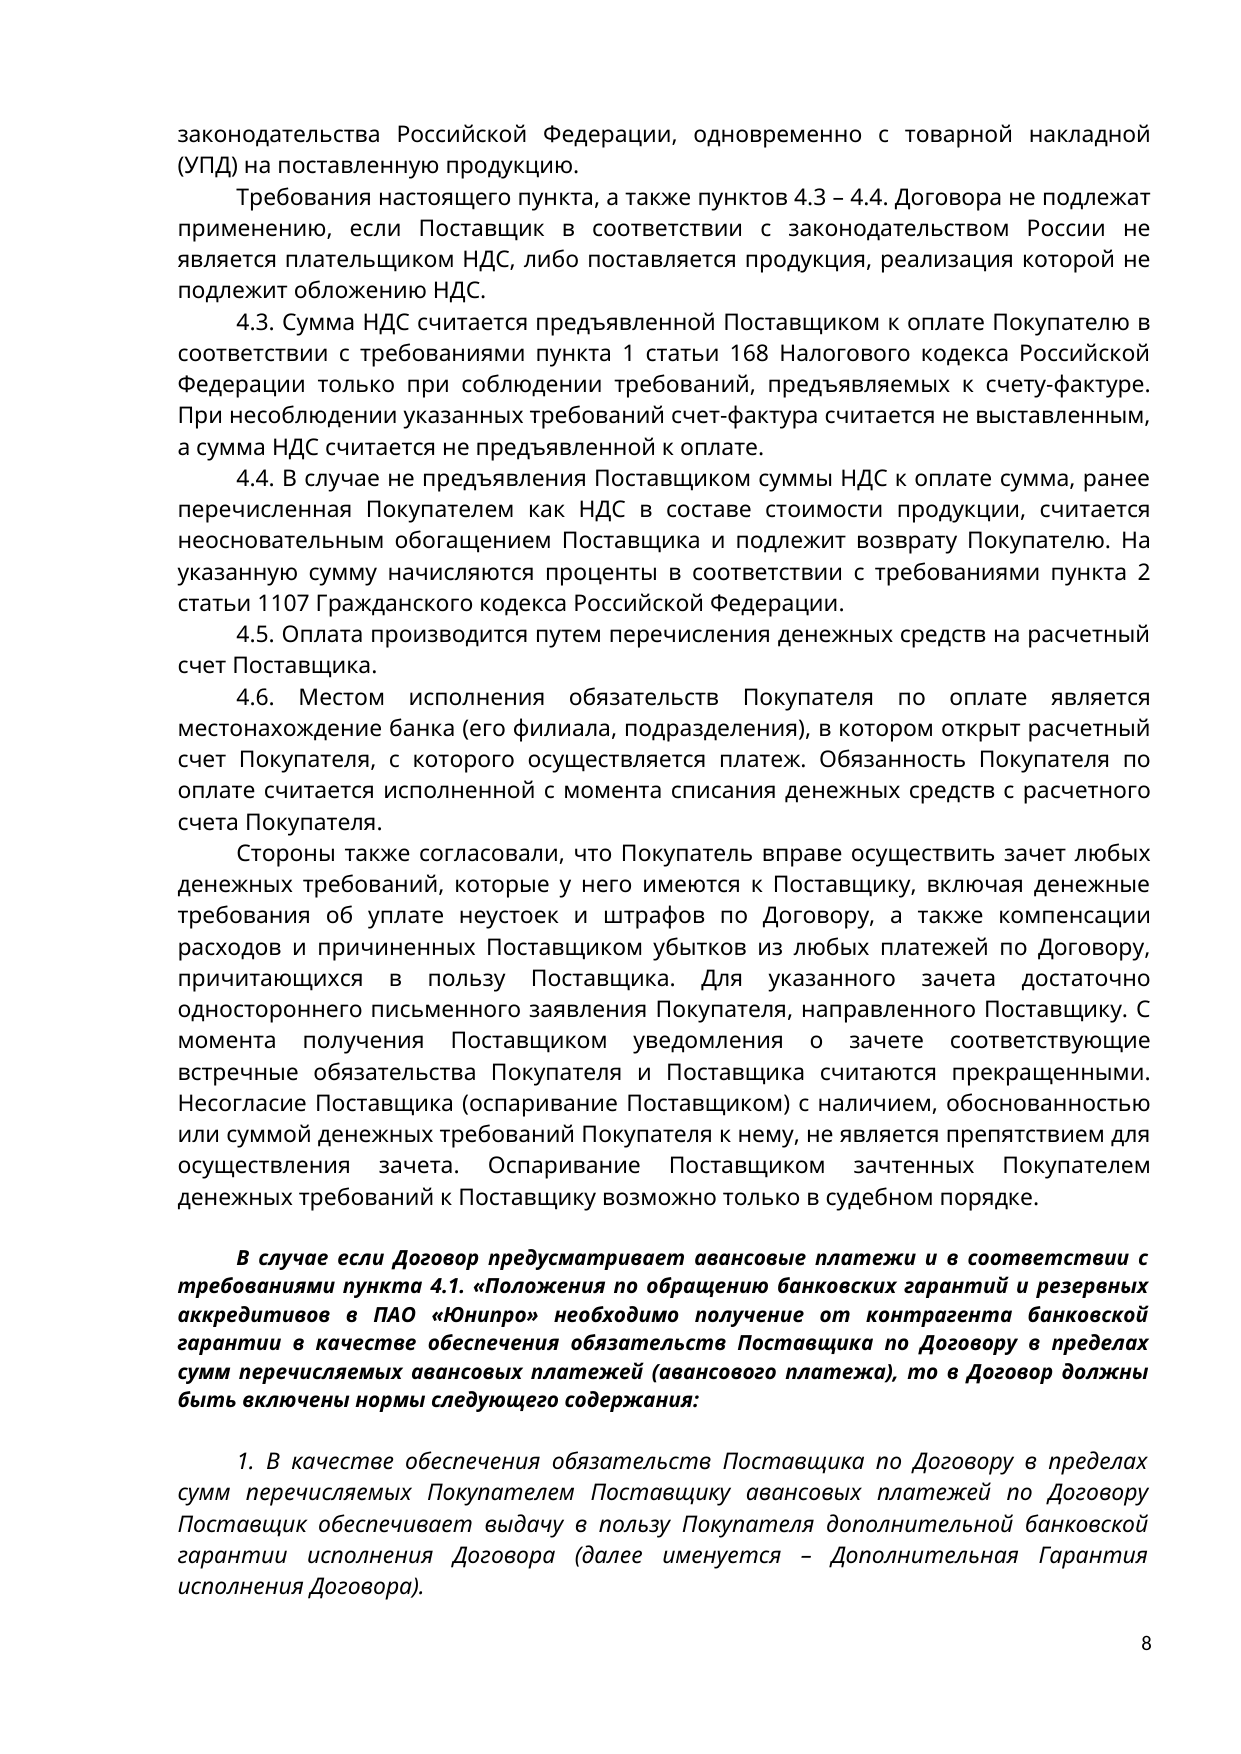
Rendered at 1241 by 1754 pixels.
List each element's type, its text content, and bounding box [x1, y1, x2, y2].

subtitle В случае если Договор предусматривает авансовые платежи и в соответствии с требованиями пункта 4.1. «Положения по обращению банковских гарантий и резервных аккредитивов в ПАО «Юнипро» необходимо получение от контрагента банковской гарантии в качестве обеспечения обязательств Поставщика по Договору в пределах сумм перечисляемых авансовых платежей (авансового платежа), то в Договор должны быть включены нормы следующего содержания: [177, 1243, 1152, 1414]
text Стороны также согласовали, что Покупатель вправе осуществить зачет любых денежных требований, которые у него имеются к Поставщику, включая денежные требования об уплате неустоек и штрафов по Договору, а также компенсации расходов и причиненных Поставщиком убытков из любых платежей по Договору, причитающихся в пользу Поставщика. Для указанного зачета достаточно одностороннего письменного заявления Покупателя, направленного Поставщику. С момента получения Поставщиком уведомления о зачете соответствующие встречные обязательства Покупателя и Поставщика считаются прекращенными. Несогласие Поставщика (оспаривание Поставщиком) с наличием, обоснованностью или суммой денежных требований Покупателя к нему, не является препятствием для осуществления зачета. Оспаривание Поставщиком зачтенных Покупателем денежных требований к Поставщику возможно только в судебном порядке. [177, 837, 1152, 1212]
subtitle 4.3. Сумма НДС считается предъявленной Поставщиком к оплате Покупателю в соответствии с требованиями пункта 1 статьи 168 Налогового кодекса Российской Федерации только при соблюдении требований, предъявляемых к счету-фактуре. При несоблюдении указанных требований счет-фактура считается не выставленным, а сумма НДС считается не предъявленной к оплате. [177, 306, 1152, 462]
text 4.6. Местом исполнения обязательств Покупателя по оплате является местонахождение банка (его филиала, подразделения), в котором открыт расчетный счет Покупателя, с которого осуществляется платеж. Обязанность Покупателя по оплате считается исполненной с момента списания денежных средств с расчетного счета Покупателя. [177, 681, 1152, 837]
text 4.4. В случае не предъявления Поставщиком суммы НДС к оплате сумма, ранее перечисленная Покупателем как НДС в составе стоимости продукции, считается неосновательным обогащением Поставщика и подлежит возврату Покупателю. На указанную сумму начисляются проценты в соответствии с требованиями пункта 2 статьи 1107 Гражданского кодекса Российской Федерации. [177, 462, 1152, 618]
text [177, 118, 1152, 181]
text Требования настоящего пункта, а также пунктов 4.3 – 4.4. Договора не подлежат применению, если Поставщик в соответствии с законодательством России не является плательщиком НДС, либо поставляется продукция, реализация которой не подлежит обложению НДС. [177, 181, 1152, 306]
text 4.5. Оплата производится путем перечисления денежных средств на расчетный счет Поставщика. [177, 618, 1152, 681]
text 1. В качестве обеспечения обязательств Поставщика по Договору в пределах сумм перечисляемых Покупателем Поставщику авансовых платежей по Договору Поставщик обеспечивает выдачу в пользу Покупателя дополнительной банковской гарантии исполнения Договора (далее именуется – Дополнительная Гарантия исполнения Договора). [177, 1445, 1152, 1601]
